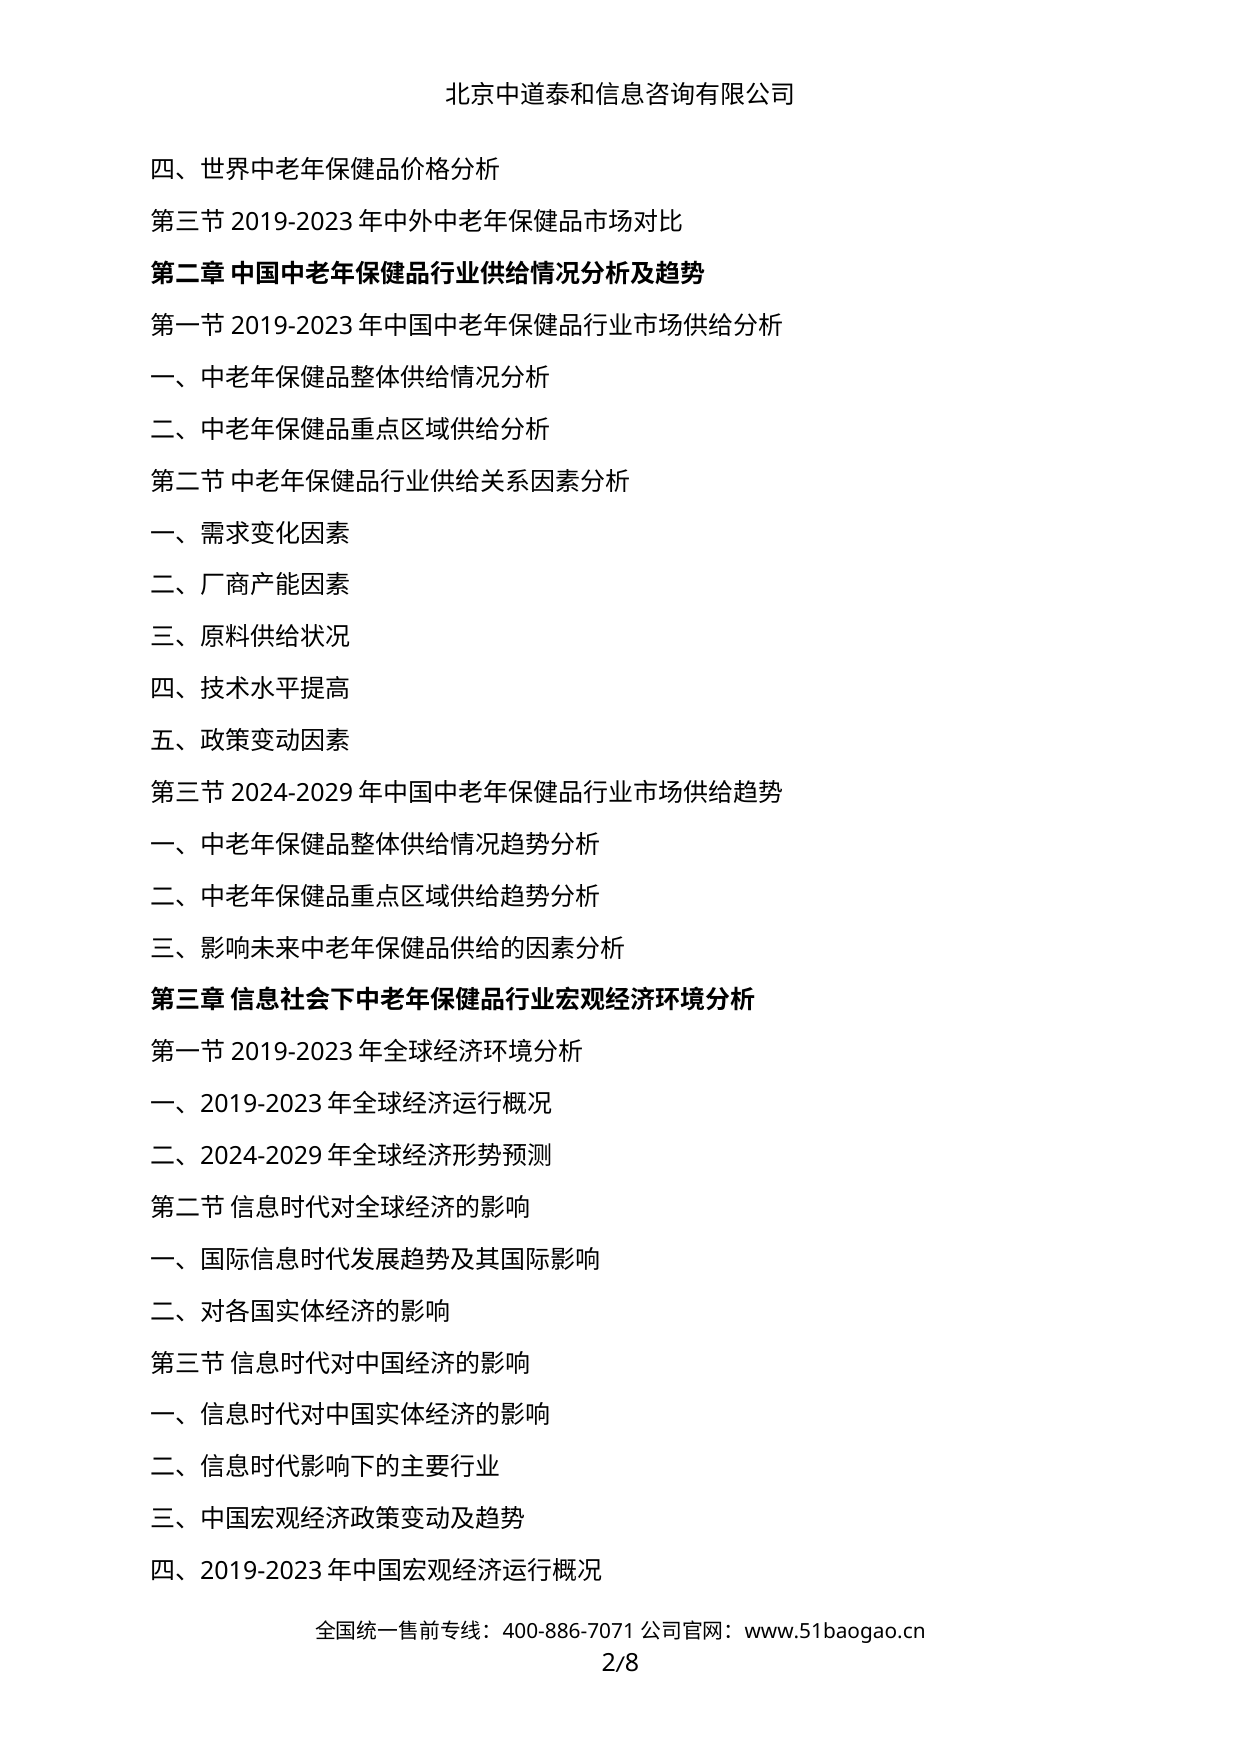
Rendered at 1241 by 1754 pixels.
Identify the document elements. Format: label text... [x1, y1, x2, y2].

text 第三章 信息社会下中老年保健品行业宏观经济环境分析 [150, 980, 1090, 1016]
text 四、技术水平提高 [150, 669, 1090, 705]
text 一、信息时代对中国实体经济的影响 [150, 1395, 1090, 1431]
text 一、需求变化因素 [150, 513, 1090, 549]
text 三、影响未来中老年保健品供给的因素分析 [150, 928, 1090, 964]
text 二、对各国实体经济的影响 [150, 1291, 1090, 1327]
text 第二节 中老年保健品行业供给关系因素分析 [150, 461, 1090, 497]
text 二、中老年保健品重点区域供给趋势分析 [150, 876, 1090, 912]
text 四、世界中老年保健品价格分析 [150, 150, 1090, 186]
text 一、中老年保健品整体供给情况趋势分析 [150, 824, 1090, 861]
text 二、厂商产能因素 [150, 565, 1090, 601]
text 三、中国宏观经济政策变动及趋势 [150, 1499, 1090, 1535]
text 第二章 中国中老年保健品行业供给情况分析及趋势 [150, 254, 1090, 290]
text 二、信息时代影响下的主要行业 [150, 1447, 1090, 1483]
text 一、中老年保健品整体供给情况分析 [150, 357, 1090, 394]
text 第二节 信息时代对全球经济的影响 [150, 1187, 1090, 1224]
text 四、2019-2023年中国宏观经济运行概况 [150, 1551, 1090, 1587]
text 第一节 2019-2023年中国中老年保健品行业市场供给分析 [150, 306, 1090, 342]
text 一、2019-2023年全球经济运行概况 [150, 1084, 1090, 1120]
text 第一节 2019-2023年全球经济环境分析 [150, 1032, 1090, 1068]
text 五、政策变动因素 [150, 721, 1090, 757]
text 三、原料供给状况 [150, 617, 1090, 653]
text 第三节 信息时代对中国经济的影响 [150, 1343, 1090, 1379]
text 第三节 2019-2023年中外中老年保健品市场对比 [150, 202, 1090, 238]
text 一、国际信息时代发展趋势及其国际影响 [150, 1239, 1090, 1276]
text 二、2024-2029年全球经济形势预测 [150, 1136, 1090, 1172]
text 第三节 2024-2029年中国中老年保健品行业市场供给趋势 [150, 772, 1090, 809]
text 二、中老年保健品重点区域供给分析 [150, 409, 1090, 446]
